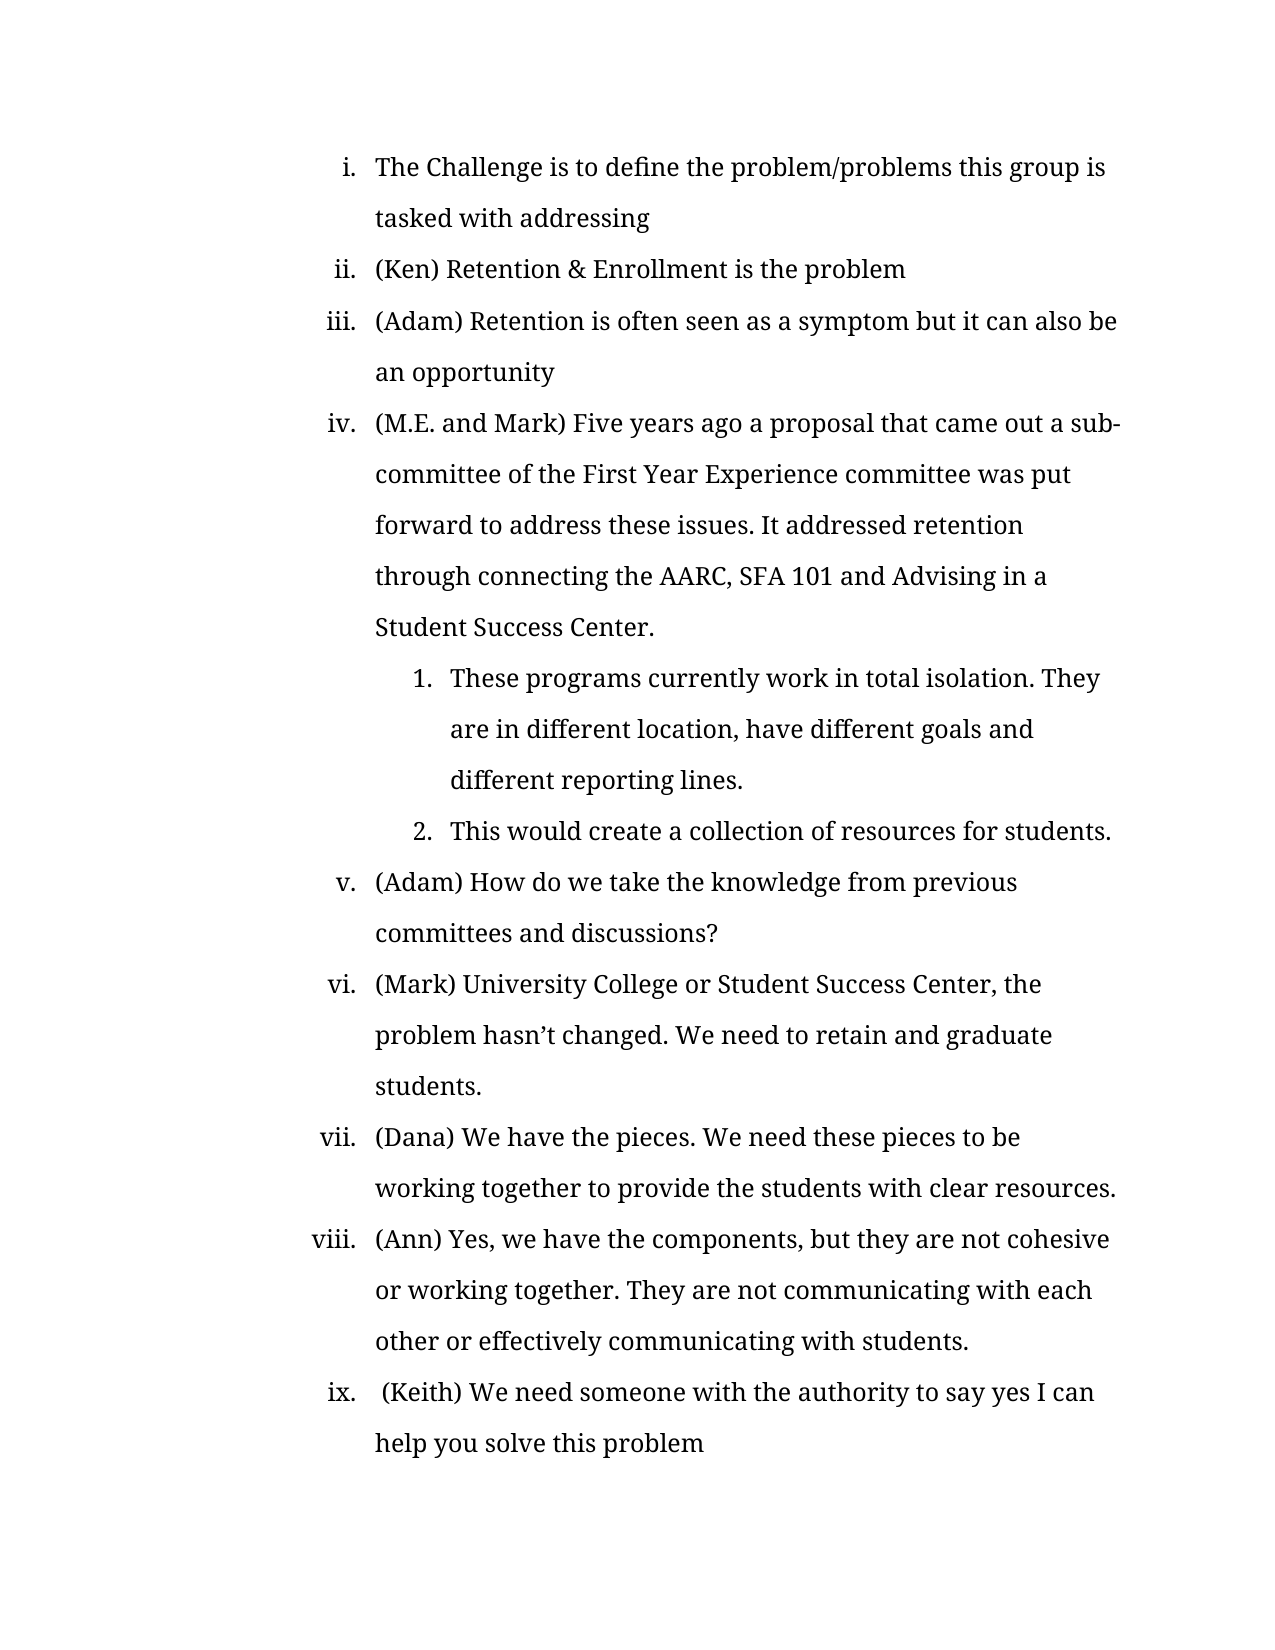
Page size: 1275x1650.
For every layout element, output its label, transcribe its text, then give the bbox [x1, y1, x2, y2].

list The Challenge is to define the problem/problems this group is tasked with addressing [356, 150, 1125, 235]
list (Dana) We have the pieces. We need these pieces to be working together to provide the students with clear resources. [356, 1120, 1125, 1205]
list (Ann) Yes, we have the components, but they are not cohesive or working together. They are not communicating with each other or effectively communicating with students. [356, 1222, 1125, 1358]
list (Adam) How do we take the knowledge from previous committees and discussions? [356, 864, 1125, 950]
list (Ken) Retention & Enrollment is the problem [356, 252, 1125, 286]
list (Mark) University College or Student Success Center, the problem hasn’t changed. We need to retain and graduate students. [356, 967, 1125, 1103]
list (Adam) Retention is often seen as a symptom but it can also be an opportunity [356, 303, 1125, 388]
list (Keith) We need someone with the authority to say yes I can help you solve this problem [356, 1375, 1125, 1460]
list These programs currently work in total isolation. They are in different location, have different goals and different reporting lines. [412, 660, 1125, 797]
list (M.E. and Mark) Five years ago a proposal that came out a sub-committee of the First Year Experience committee was put forward to address these issues. It addressed retention through connecting the AARC, SFA 101 and Advising in a Student Success Center. [356, 405, 1125, 643]
list This would create a collection of resources for students. [412, 813, 1125, 848]
